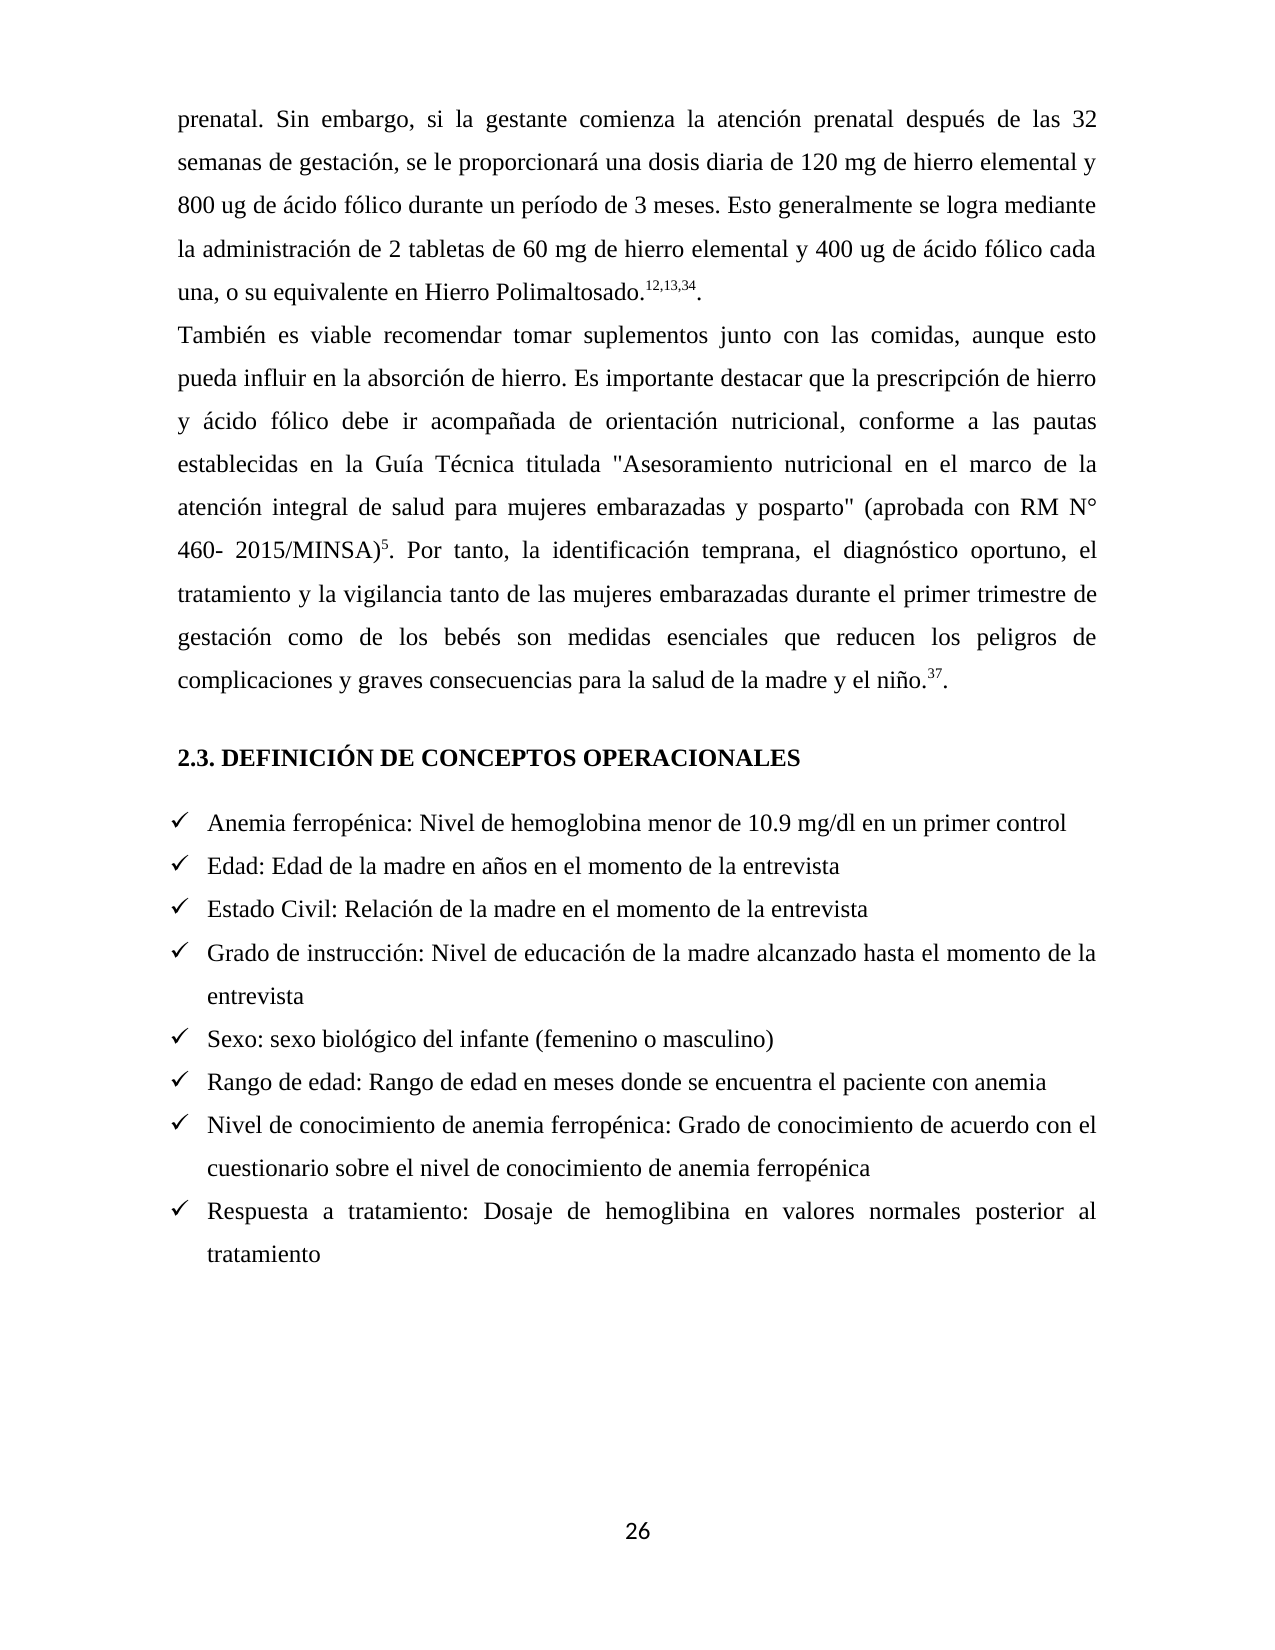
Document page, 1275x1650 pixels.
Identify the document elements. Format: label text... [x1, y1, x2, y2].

list Respuesta a tratamiento: Dosaje de hemoglibina en valores normales posterior al tratamiento [169, 1196, 1098, 1268]
subtitle 2.3. DEFINICIÓN DE CONCEPTOS OPERACIONALES [177, 743, 1098, 808]
list Estado Civil: Relación de la madre en el momento de la entrevista [169, 894, 1098, 923]
list Rango de edad: Rango de edad en meses donde se encuentra el paciente con anemia [169, 1067, 1098, 1096]
list Grado de instrucción: Nivel de educación de la madre alcanzado hasta el momento de la entrevista [169, 938, 1098, 1009]
list Anemia ferropénica: Nivel de hemoglobina menor de 10.9 mg/dl en un primer control [169, 808, 1098, 837]
list Nivel de conocimiento de anemia ferropénica: Grado de conocimiento de acuerdo con el cuestionario sobre el nivel de conocimiento de anemia ferropénica [169, 1110, 1098, 1182]
text También es viable recomendar tomar suplementos junto con las comidas, aunque esto pueda influir en la absorción de hierro. Es importante destacar que la prescripción de hierro y ácido fólico debe ir acompañada de orientación nutricional, conforme a las pautas establecidas en la Guía Técnica titulada "Asesoramiento nutricional en el marco de la atención integral de salud para mujeres embarazadas y posparto" (aprobada con RM N° 460- 2015/MINSA)5. Por tanto, la identificación temprana, el diagnóstico oportuno, el tratamiento y la vigilancia tanto de las mujeres embarazadas durante el primer trimestre de gestación como de los bebés son medidas esenciales que reducen los peligros de complicaciones y graves consecuencias para la salud de la madre y el niño.37. [177, 320, 1098, 694]
list Edad: Edad de la madre en años en el momento de la entrevista [169, 851, 1098, 880]
list Sexo: sexo biológico del infante (femenino o masculino) [169, 1024, 1098, 1053]
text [177, 104, 1098, 306]
